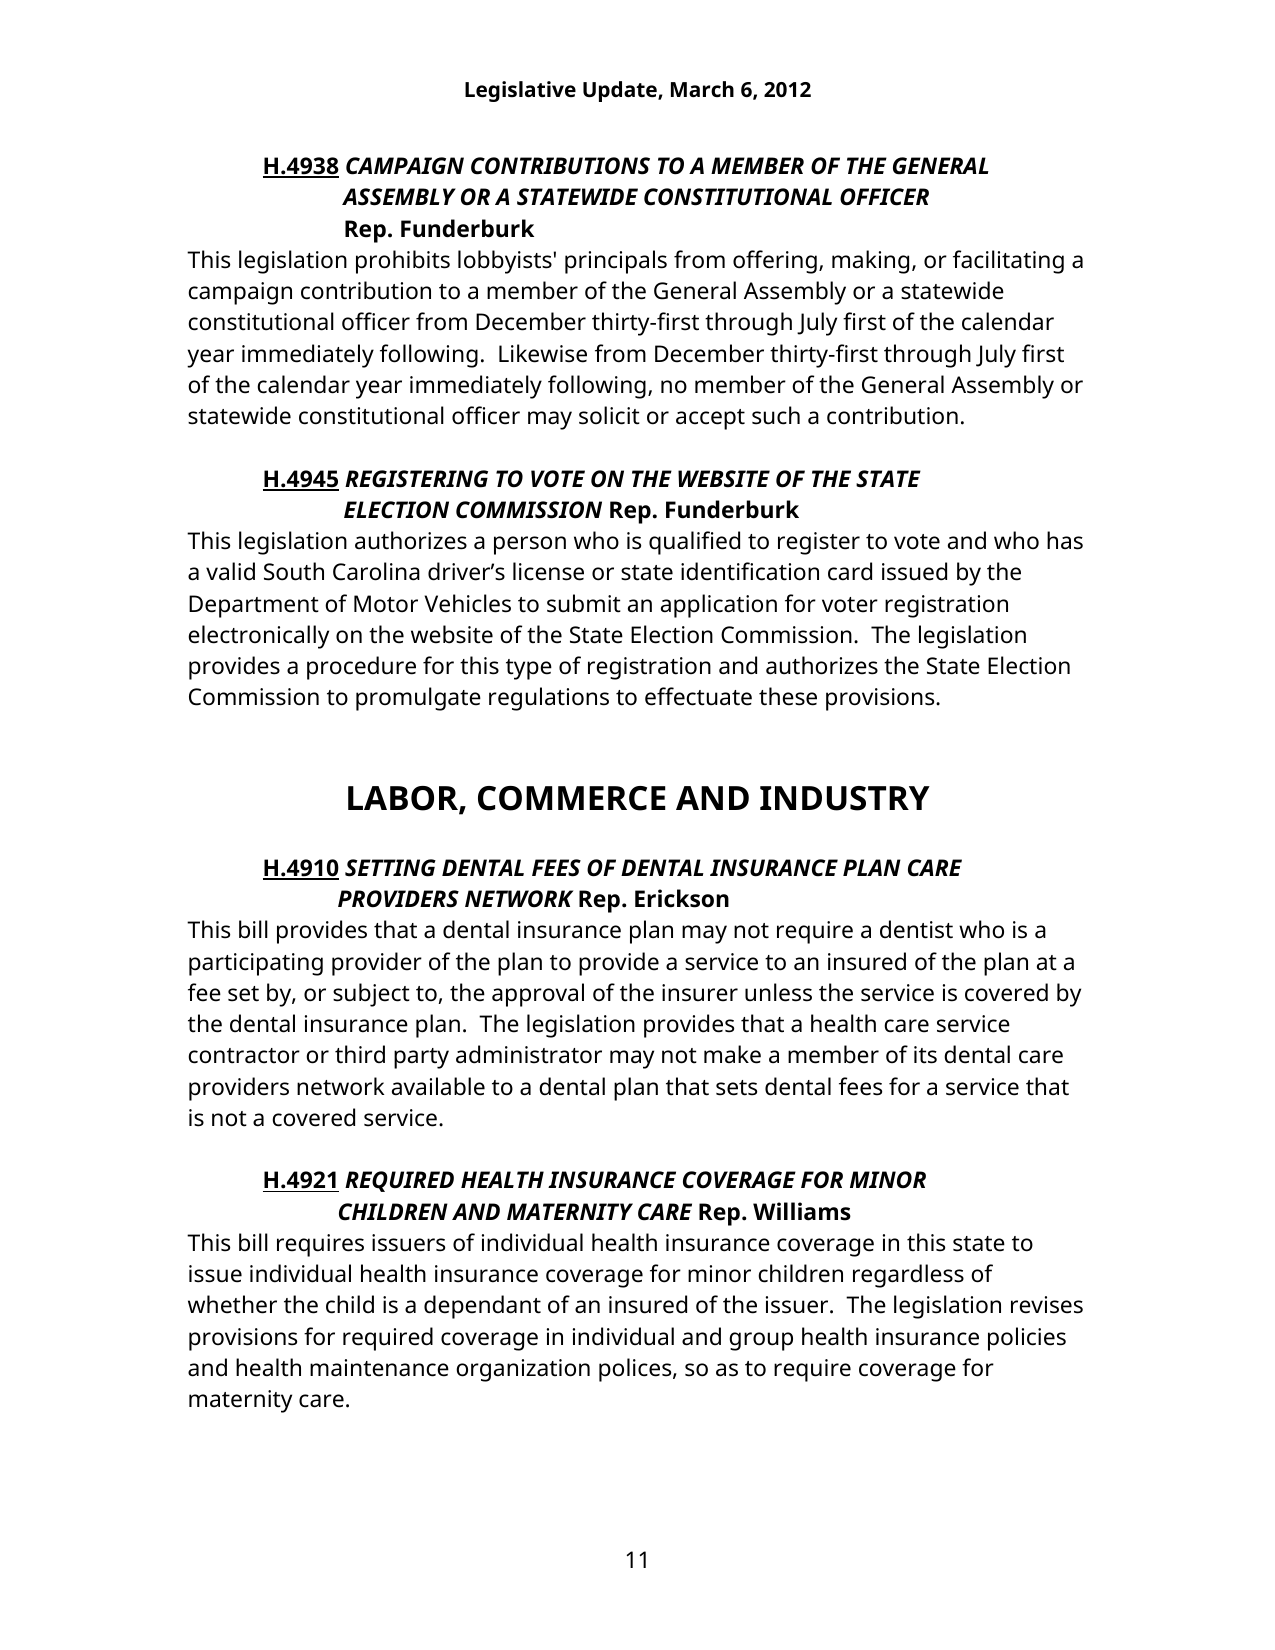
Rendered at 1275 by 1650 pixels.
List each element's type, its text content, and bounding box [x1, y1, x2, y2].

text Rep. Funderburk [187, 212, 1087, 244]
text This legislation prohibits lobbyists' principals from offering, making, or facilitating a campaign contribution to a member of the General Assembly or a statewide constitutional officer from December thirty-first through July first of the calendar year immediately following. Likewise from December thirty-first through July first of the calendar year immediately following, no member of the General Assembly or statewide constitutional officer may solicit or accept such a contribution. [187, 244, 1087, 431]
text This bill requires issuers of individual health insurance coverage in this state to issue individual health insurance coverage for minor children regardless of whether the child is a dependant of an insured of the issuer. The legislation revises provisions for required coverage in individual and group health insurance policies and health maintenance organization polices, so as to require coverage for maternity care. [187, 1227, 1087, 1414]
text H.4921 REQUIRED HEALTH INSURANCE COVERAGE FOR MINOR [187, 1164, 1087, 1195]
text LABOR, COMMERCE AND INDUSTRY [187, 775, 1087, 820]
text H.4938 CAMPAIGN CONTRIBUTIONS TO A MEMBER OF THE GENERAL ASSEMBLY OR A STATEWIDE CONSTITUTIONAL OFFICER [187, 150, 1087, 212]
text H.4945 REGISTERING TO VOTE ON THE WEBSITE OF THE STATE ELECTION COMMISSION Rep. Funderburk [187, 462, 1087, 525]
text H.4910 SETTING DENTAL FEES OF DENTAL INSURANCE PLAN CARE [187, 852, 1087, 883]
text PROVIDERS NETWORK Rep. Erickson [187, 883, 1087, 914]
text This bill provides that a dental insurance plan may not require a dentist who is a participating provider of the plan to provide a service to an insured of the plan at a fee set by, or subject to, the approval of the insurer unless the service is covered by the dental insurance plan. The legislation provides that a health care service contractor or third party administrator may not make a member of its dental care providers network available to a dental plan that sets dental fees for a service that is not a covered service. [187, 914, 1087, 1133]
text CHILDREN AND MATERNITY CARE Rep. Williams [187, 1195, 1087, 1227]
text This legislation authorizes a person who is qualified to register to vote and who has a valid South Carolina driver’s license or state identification card issued by the Department of Motor Vehicles to submit an application for voter registration electronically on the website of the State Election Commission. The legislation provides a procedure for this type of registration and authorizes the State Election Commission to promulgate regulations to effectuate these provisions. [187, 525, 1087, 712]
